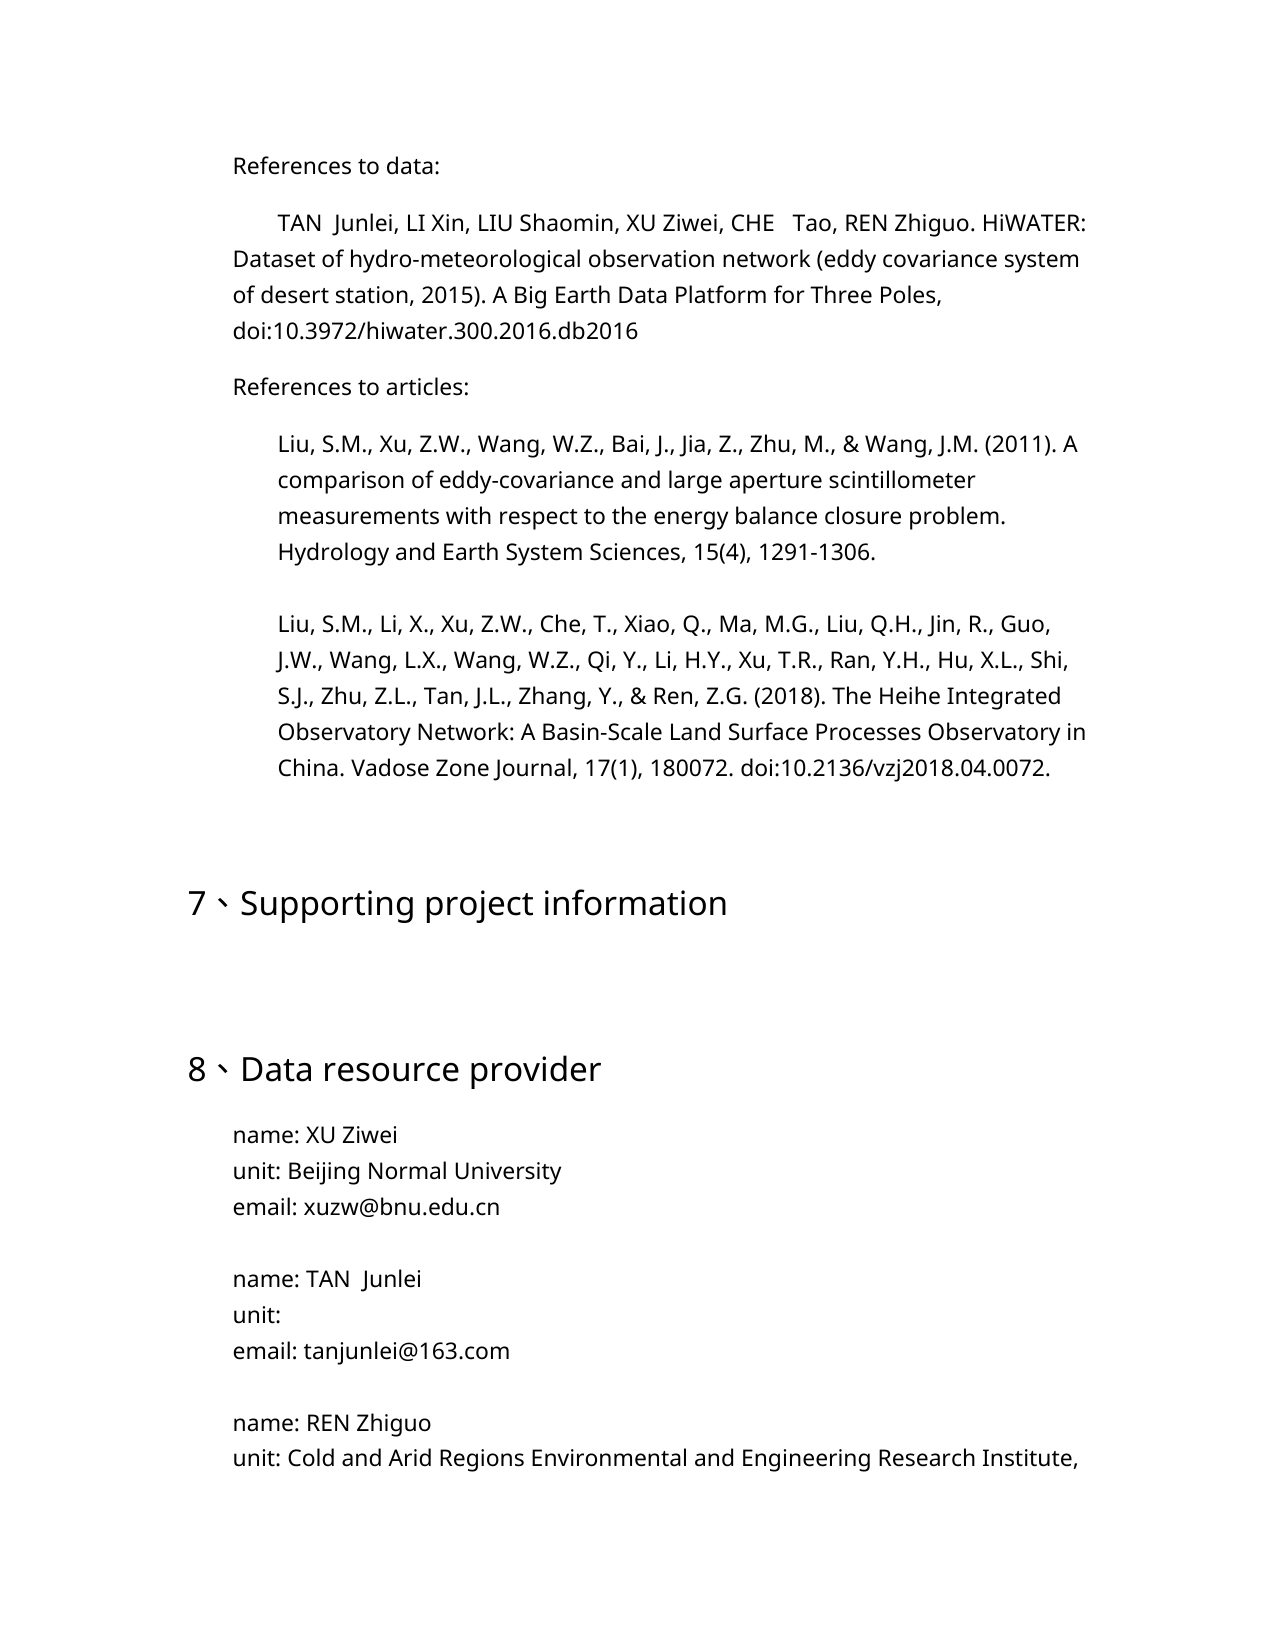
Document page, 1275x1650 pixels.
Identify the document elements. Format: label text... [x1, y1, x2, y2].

text References to articles: [232, 371, 1087, 403]
text References to data: [232, 150, 1087, 181]
text TAN Junlei, LI Xin, LIU Shaomin, XU Ziwei, CHE Tao, REN Zhiguo. HiWATER: Dataset of hydro-meteorological observation network (eddy covariance system of desert station, 2015). A Big Earth Data Platform for Three Poles, doi:10.3972/hiwater.300.2016.db2016 [232, 207, 1087, 346]
text 7、Supporting project information [187, 880, 1087, 926]
text 8、Data resource provider [187, 1046, 1087, 1091]
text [232, 1119, 1087, 1474]
text Liu, S.M., Xu, Z.W., Wang, W.Z., Bai, J., Jia, Z., Zhu, M., & Wang, J.M. (2011). A comparison of eddy-covariance and large aperture scintillometer measurements with respect to the energy balance closure problem. Hydrology and Earth System Sciences, 15(4), 1291-1306. Liu, S.M., Li, X., Xu, Z.W., Che, T., Xiao, Q., Ma, M.G., Liu, Q.H., Jin, R., Guo, J.W., Wang, L.X., Wang, W.Z., Qi, Y., Li, H.Y., Xu, T.R., Ran, Y.H., Hu, X.L., Shi, S.J., Zhu, Z.L., Tan, J.L., Zhang, Y., & Ren, Z.G. (2018). The Heihe Integrated Observatory Network: A Basin-Scale Land Surface Processes Observatory in China. Vadose Zone Journal, 17(1), 180072. doi:10.2136/vzj2018.04.0072. [277, 428, 1087, 855]
